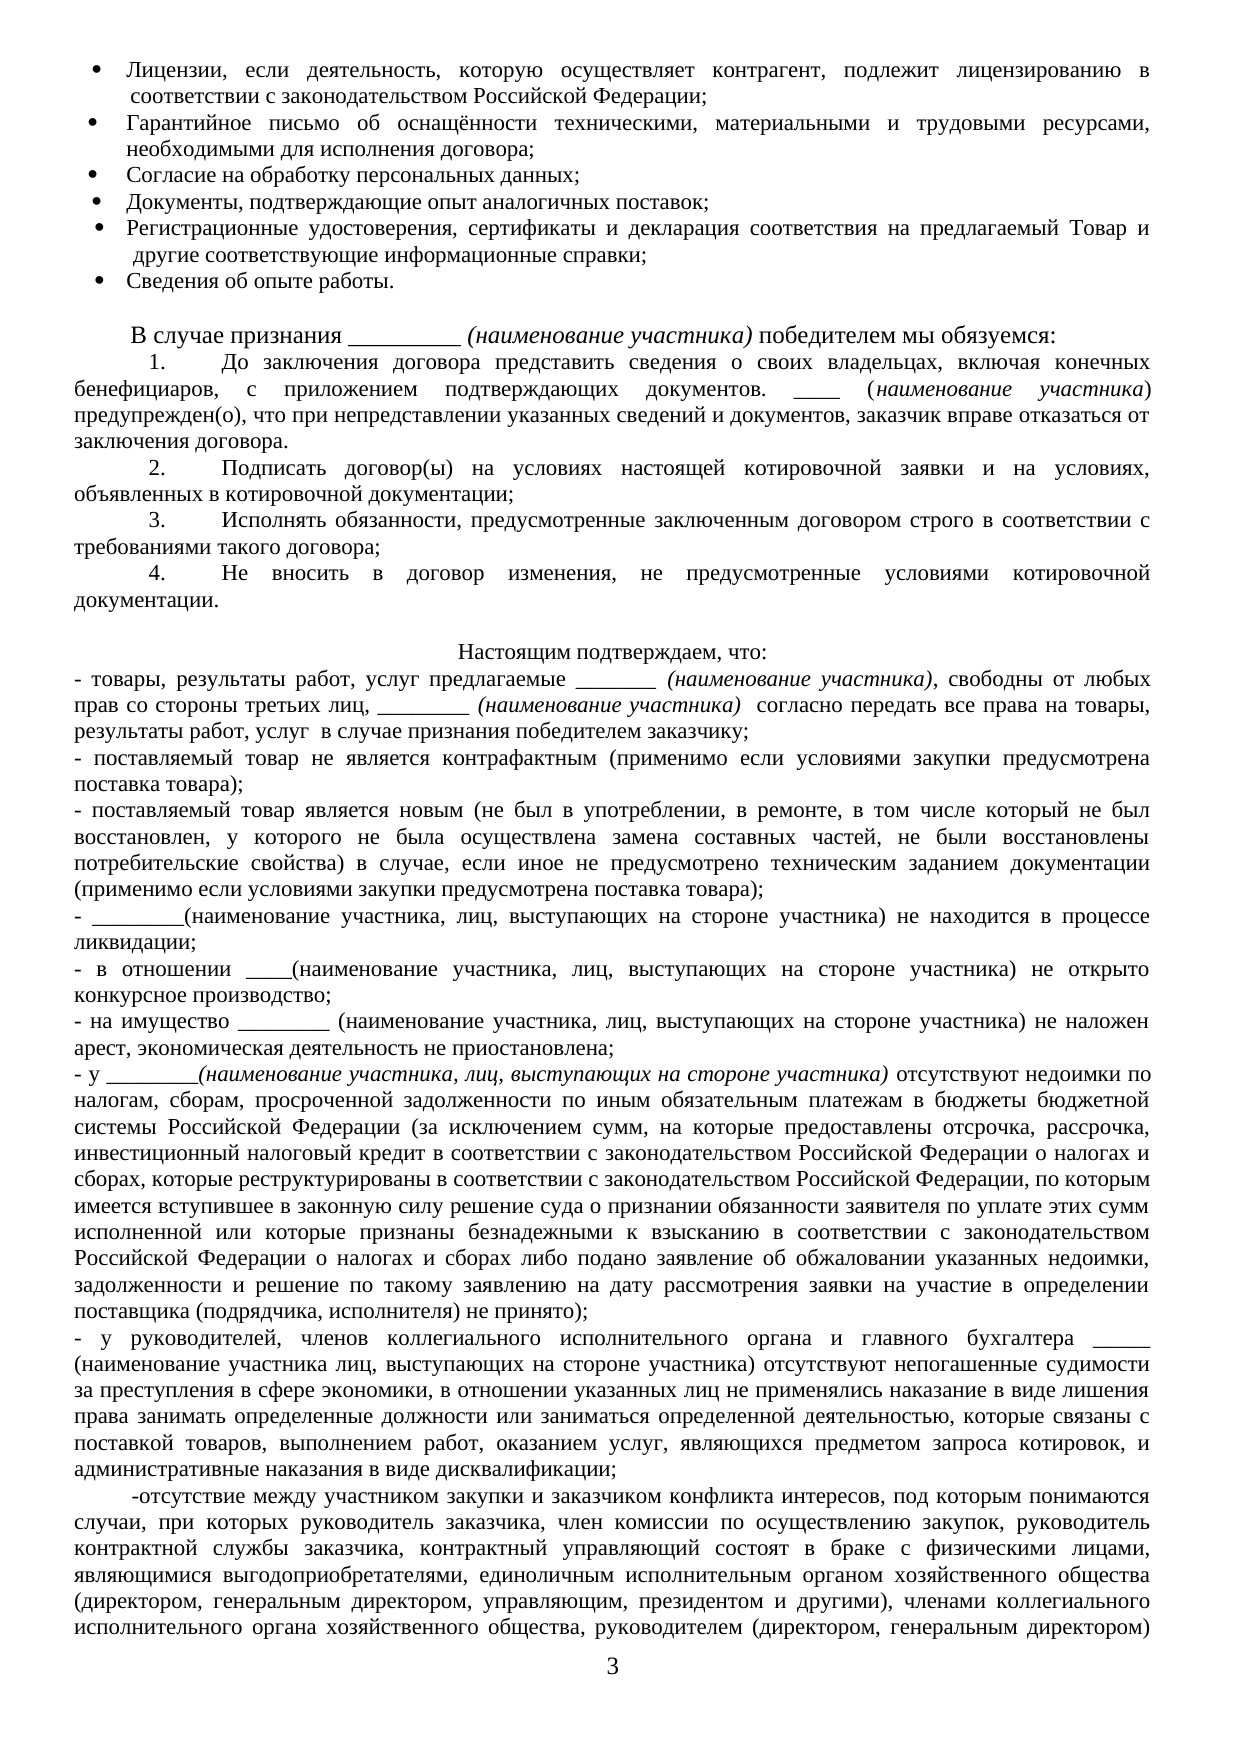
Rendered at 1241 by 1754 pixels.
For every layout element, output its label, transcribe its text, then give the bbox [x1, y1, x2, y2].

text - ________(наименование участника, лиц, выступающих на стороне участника) не находится в процессе ликвидации; [74, 902, 1152, 954]
text Настоящим подтверждаем, что: [74, 638, 1152, 665]
text - у ________(наименование участника, лиц, выступающих на стороне участника) отсутствуют недоимки по налогам, сборам, просроченной задолженности по иным обязательным платежам в бюджеты бюджетной системы Российской Федерации (за исключением сумм, на которые предоставлены отсрочка, рассрочка, инвестиционный налоговый кредит в соответствии с законодательством Российской Федерации о налогах и сборах, которые реструктурированы в соответствии с законодательством Российской Федерации, по которым имеется вступившее в законную силу решение суда о признании обязанности заявителя по уплате этих сумм исполненной или которые признаны безнадежными к взысканию в соответствии с законодательством Российской Федерации о налогах и сборах либо подано заявление об обжаловании указанных недоимки, задолженности и решение по такому заявлению на дату рассмотрения заявки на участие в определении поставщика (подрядчика, исполнителя) не принято); [74, 1060, 1152, 1323]
text - товары, результаты работ, услуг предлагаемые _______ (наименование участника), свободны от любых прав со стороны третьих лиц, ________ (наименование участника) согласно передать все права на товары, результаты работ, услуг в случае признания победителем заказчику; [74, 665, 1152, 744]
list Гарантийное письмо об оснащённости техническими, материальными и трудовыми ресурсами, необходимыми для исполнения договора; [88, 109, 1152, 162]
text - поставляемый товар является новым (не был в употреблении, в ремонте, в том числе который не был восстановлен, у которого не была осуществлена замена составных частей, не были восстановлены потребительские свойства) в случае, если иное не предусмотрено техническим заданием документации (применимо если условиями закупки предусмотрена поставка товара); [74, 796, 1152, 902]
list Сведения об опыте работы. [95, 267, 1152, 293]
list Лицензии, если деятельность, которую осуществляет контрагент, подлежит лицензированию в соответствии с законодательством Российской Федерации; [93, 56, 1152, 109]
list Документы, подтверждающие опыт аналогичных поставок; [93, 188, 1152, 214]
list Регистрационные удостоверения, сертификаты и декларация соответствия на предлагаемый Товар и другие соответствующие информационные справки; [95, 214, 1152, 267]
text В случае признания _________ (наименование участника) победителем мы обязуемся: [130, 320, 1152, 348]
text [74, 1482, 1152, 1640]
text - у руководителей, членов коллегиального исполнительного органа и главного бухгалтера _____ (наименование участника лиц, выступающих на стороне участника) отсутствуют непогашенные судимости за преступления в сфере экономики, в отношении указанных лиц не применялись наказание в виде лишения права занимать определенные должности или заниматься определенной деятельностью, которые связаны с поставкой товаров, выполнением работ, оказанием услуг, являющихся предметом запроса котировок, и административные наказания в виде дисквалификации; [74, 1323, 1152, 1482]
list До заключения договора представить сведения о своих владельцах, включая конечных бенефициаров, с приложением подтверждающих документов. ____ (наименование участника) предупрежден(о), что при непредставлении указанных сведений и документов, заказчик вправе отказаться от заключения договора. [74, 348, 1152, 454]
list Согласие на обработку персональных данных; [88, 162, 1152, 188]
list Исполнять обязанности, предусмотренные заключенным договором строго в соответствии с требованиями такого договора; [74, 507, 1152, 559]
list Подписать договор(ы) на условиях настоящей котировочной заявки и на условиях, объявленных в котировочной документации; [74, 454, 1152, 507]
text - поставляемый товар не является контрафактным (применимо если условиями закупки предусмотрена поставка товара); [74, 744, 1152, 796]
text - в отношении ____(наименование участника, лиц, выступающих на стороне участника) не открыто конкурсное производство; [74, 954, 1152, 1007]
list Не вносить в договор изменения, не предусмотренные условиями котировочной документации. [74, 559, 1152, 612]
text - на имущество ________ (наименование участника, лиц, выступающих на стороне участника) не наложен арест, экономическая деятельность не приостановлена; [74, 1007, 1152, 1060]
